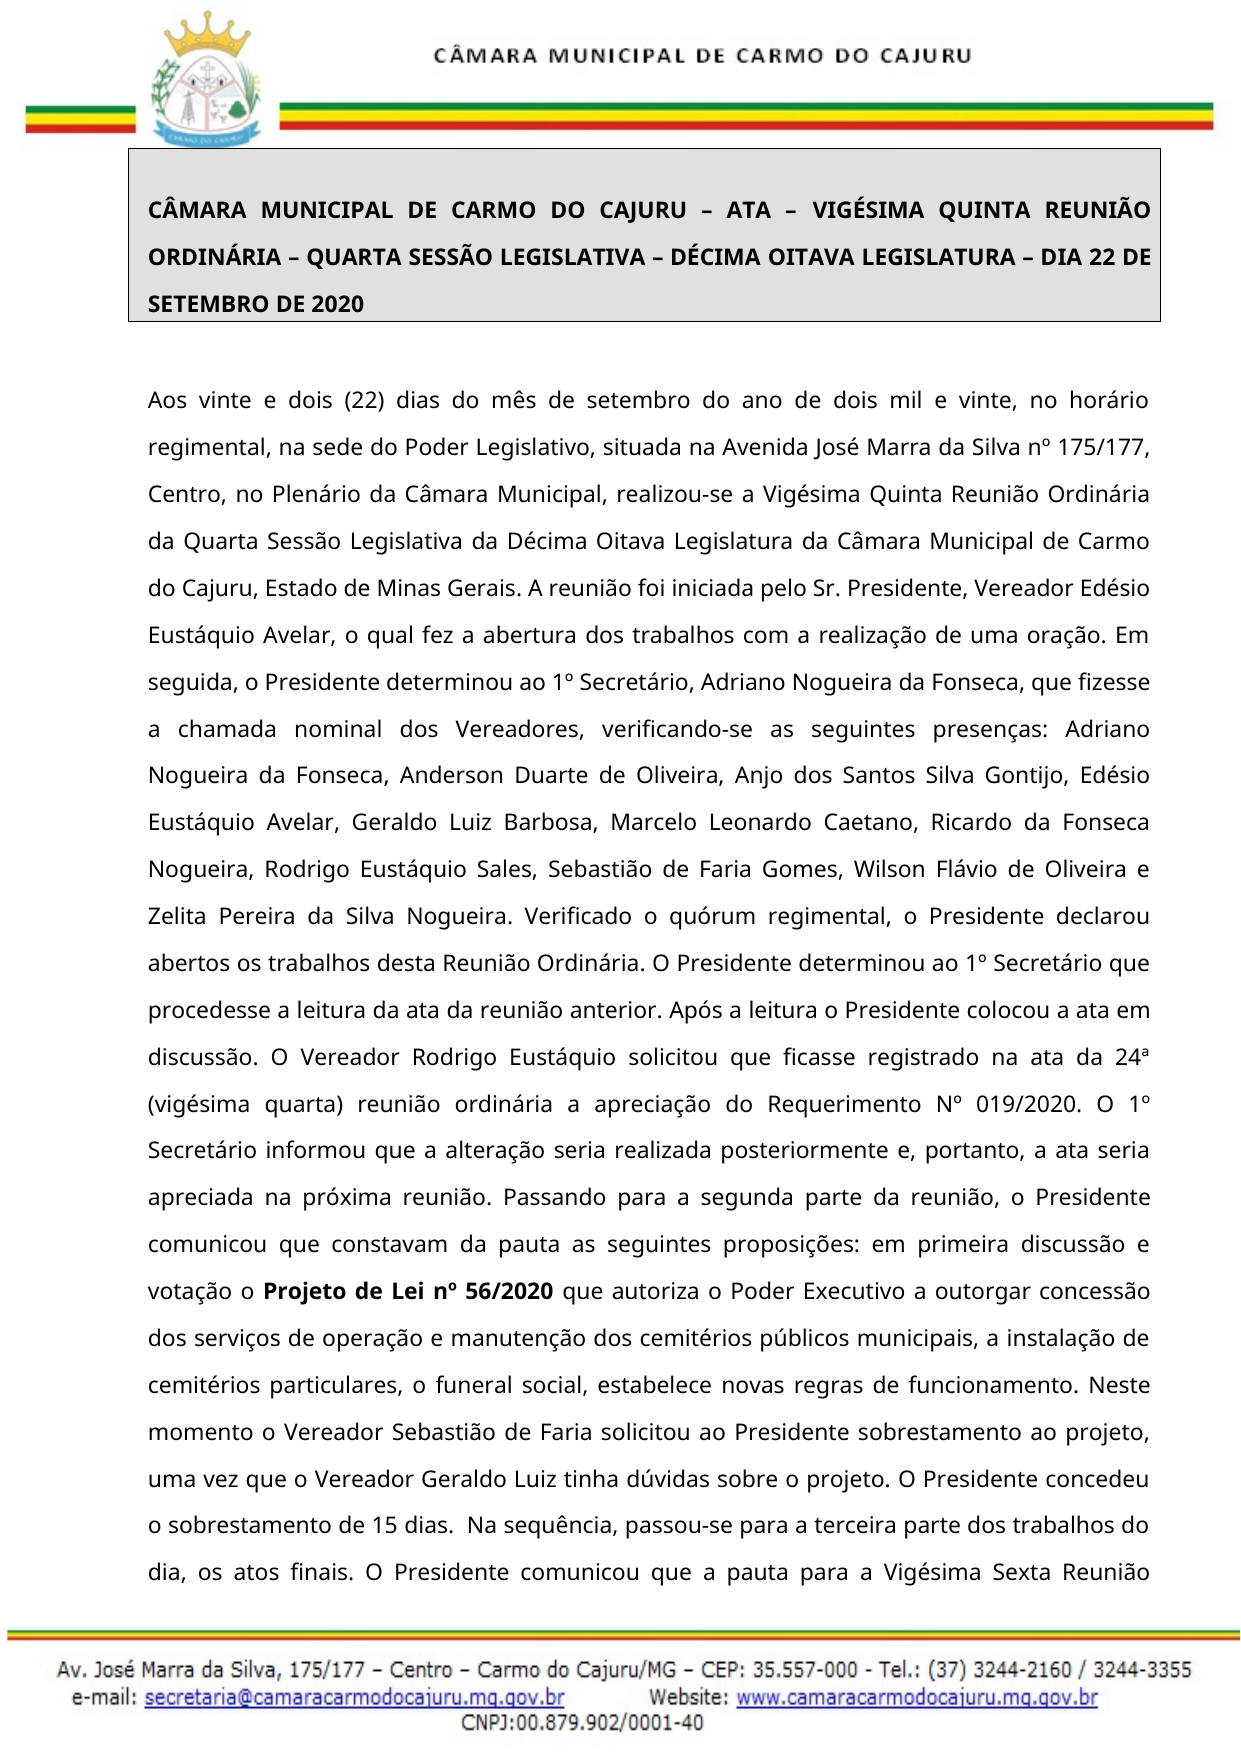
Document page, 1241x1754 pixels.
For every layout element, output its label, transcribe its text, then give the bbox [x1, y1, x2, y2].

text CÂMARA MUNICIPAL DE CARMO DO CAJURU – ATA – VIGÉSIMA QUINTA REUNIÃO ORDINÁRIA – QUARTA SESSÃO LEGISLATIVA – DÉCIMA OITAVA LEGISLATURA – DIA 22 DE SETEMBRO DE 2020 [129, 149, 1160, 321]
picture [18, 0, 1233, 175]
picture [7, 1621, 1241, 1754]
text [148, 384, 1152, 1587]
